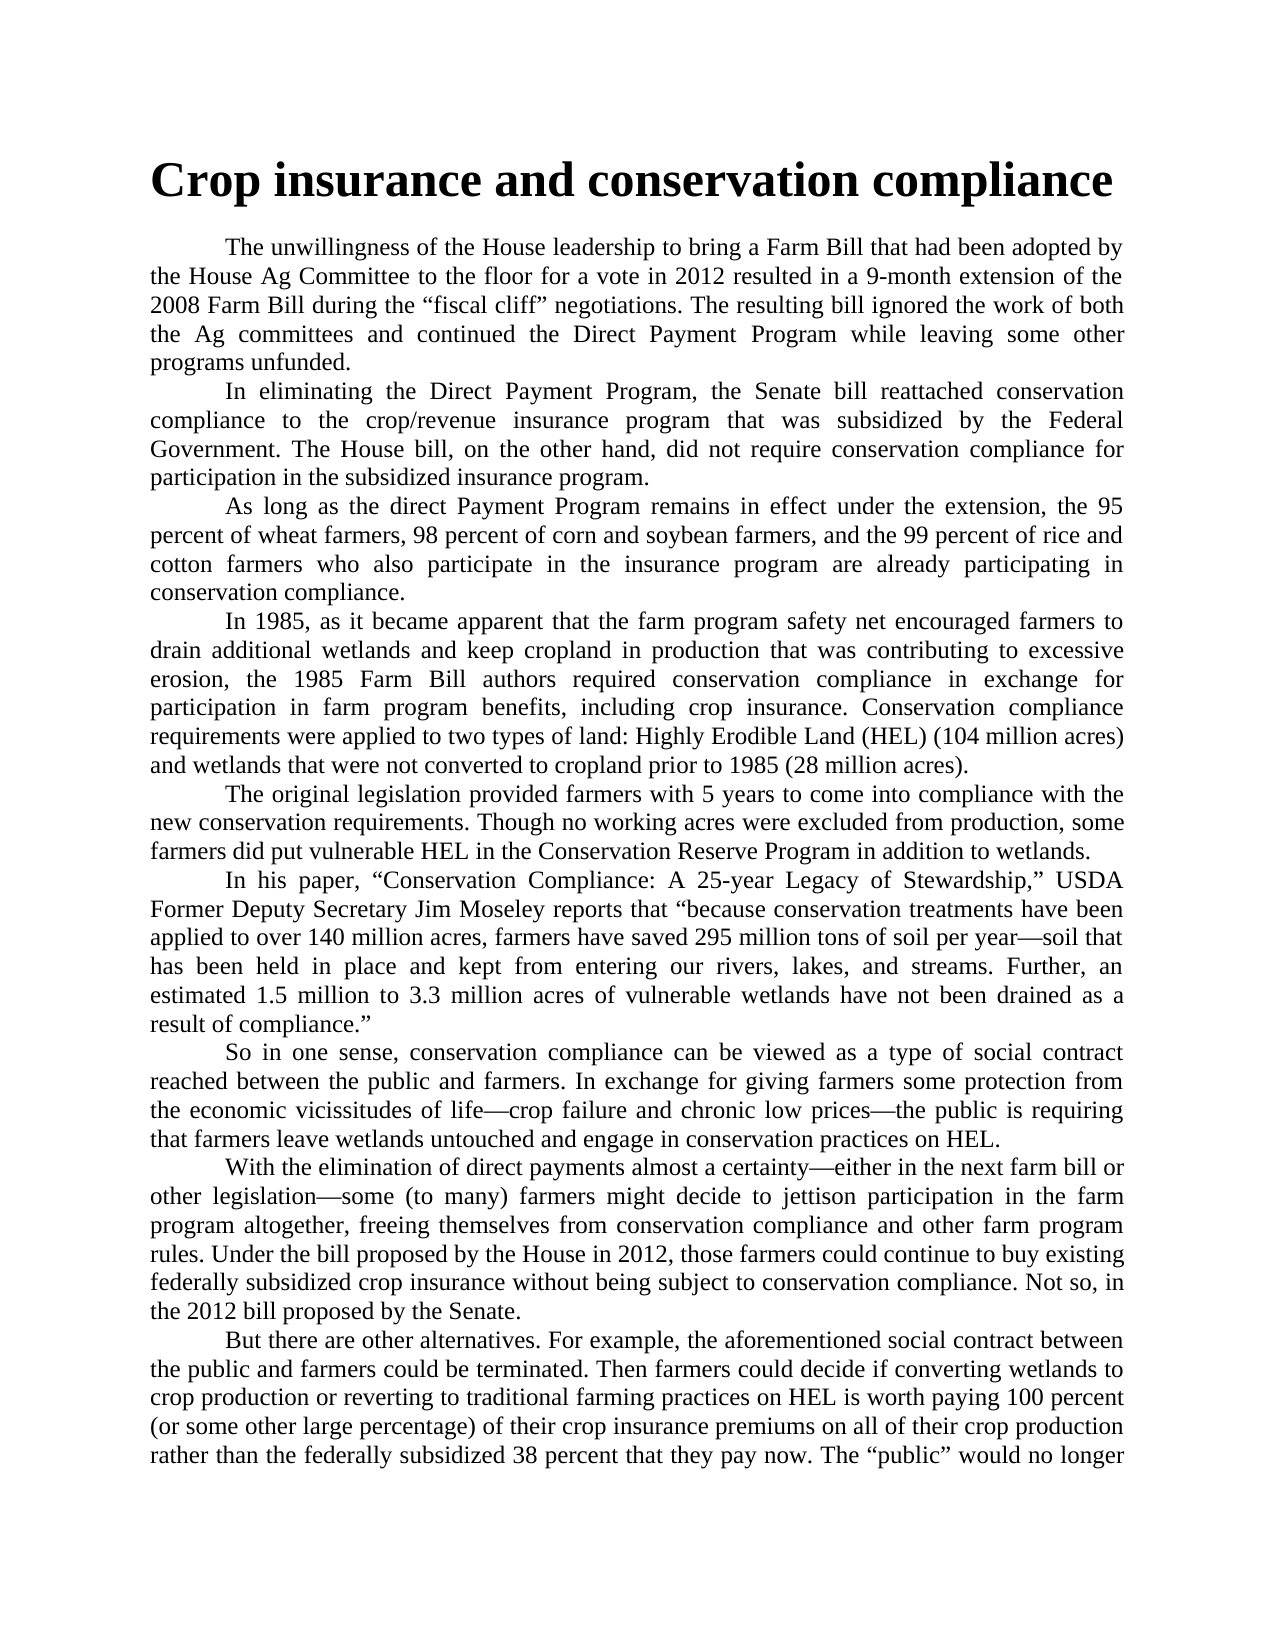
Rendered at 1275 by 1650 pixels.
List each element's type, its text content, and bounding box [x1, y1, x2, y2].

text As long as the direct Payment Program remains in effect under the extension, the 95 percent of wheat farmers, 98 percent of corn and soybean farmers, and the 99 percent of rice and cotton farmers who also participate in the insurance program are already participating in conservation compliance. [150, 491, 1125, 606]
text In eliminating the Direct Payment Program, the Senate bill reattached conservation compliance to the crop/revenue insurance program that was subsidized by the Federal Government. The House bill, on the other hand, did not require conservation compliance for participation in the subsidized insurance program. [150, 376, 1125, 491]
text The original legislation provided farmers with 5 years to come into compliance with the new conservation requirements. Though no working acres were excluded from production, some farmers did put vulnerable HEL in the Conservation Reserve Program in addition to wetlands. [150, 779, 1125, 865]
text With the elimination of direct payments almost a certainty—either in the next farm bill or other legislation—some (to many) farmers might decide to jettison participation in the farm program altogether, freeing themselves from conservation compliance and other farm program rules. Under the bill proposed by the House in 2012, those farmers could continue to buy existing federally subsidized crop insurance without being subject to conservation compliance. Not so, in the 2012 bill proposed by the Senate. [150, 1152, 1125, 1325]
text Crop insurance and conservation compliance [150, 150, 1125, 207]
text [150, 1325, 1125, 1469]
text In his paper, “Conservation Compliance: A 25-year Legacy of Stewardship,” USDA Former Deputy Secretary Jim Moseley reports that “because conservation treatments have been applied to over 140 million acres, farmers have saved 295 million tons of soil per year—soil that has been held in place and kept from entering our rivers, lakes, and streams. Further, an estimated 1.5 million to 3.3 million acres of vulnerable wetlands have not been drained as a result of compliance.” [150, 865, 1125, 1037]
text In 1985, as it became apparent that the farm program safety net encouraged farmers to drain additional wetlands and keep cropland in production that was contributing to excessive erosion, the 1985 Farm Bill authors required conservation compliance in exchange for participation in farm program benefits, including crop insurance. Conservation compliance requirements were applied to two types of land: Highly Erodible Land (HEL) (104 million acres) and wetlands that were not converted to cropland prior to 1985 (28 million acres). [150, 606, 1125, 779]
text So in one sense, conservation compliance can be viewed as a type of social contract reached between the public and farmers. In exchange for giving farmers some protection from the economic vicissitudes of life—crop failure and chronic low prices—the public is requiring that farmers leave wetlands untouched and engage in conservation practices on HEL. [150, 1037, 1125, 1152]
text The unwillingness of the House leadership to bring a Farm Bill that had been adopted by the House Ag Committee to the floor for a vote in 2012 resulted in a 9-month extension of the 2008 Farm Bill during the “fiscal cliff” negotiations. The resulting bill ignored the work of both the Ag committees and continued the Direct Payment Program while leaving some other programs unfunded. [150, 232, 1125, 376]
